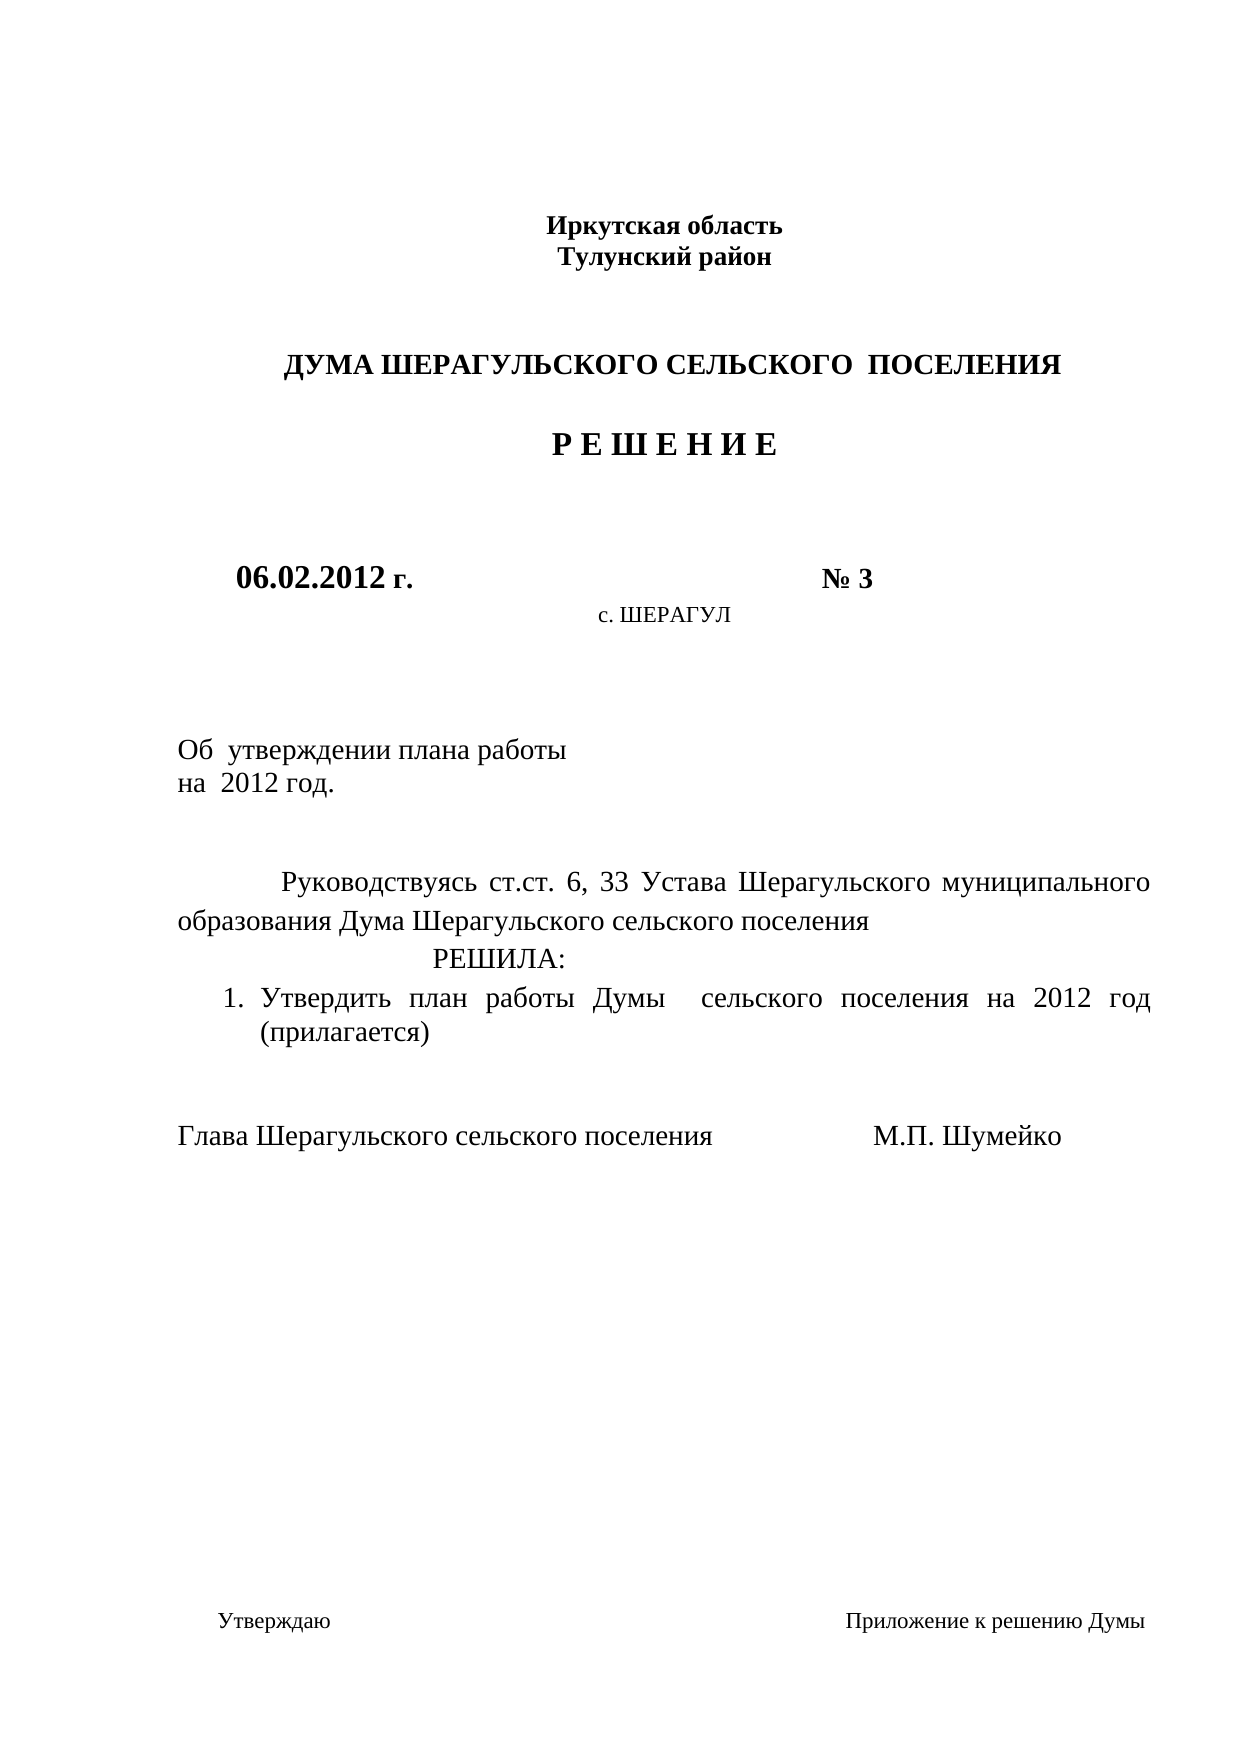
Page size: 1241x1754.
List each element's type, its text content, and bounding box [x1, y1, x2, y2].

text Руководствуясь ст.ст. 6, 33 Устава Шерагульского муниципального образования Дума Шерагульского сельского поселения [177, 864, 1152, 937]
text с. ШЕРАГУЛ [177, 601, 1152, 627]
text Утверждаю Приложение к решению Думы [177, 1607, 1152, 1633]
text Об утверждении плана работы [177, 732, 1152, 765]
text 06.02.2012 г. № 3 [177, 557, 1152, 595]
text РЕШИЛА: [177, 942, 1152, 975]
subtitle ДУМА ШЕРАГУЛЬСКОГО СЕЛЬСКОГО ПОСЕЛЕНИЯ [177, 347, 1152, 381]
text на 2012 год. [177, 765, 1152, 799]
text Р Е Ш Е Н И Е [177, 425, 1152, 463]
subtitle Иркутская область [177, 209, 1152, 240]
text Тулунский район [177, 240, 1152, 271]
text Глава Шерагульского сельского поселения М.П. Шумейко [177, 1118, 1152, 1152]
list Утвердить план работы Думы сельского поселения на 2012 год (прилагается) [222, 980, 1152, 1047]
